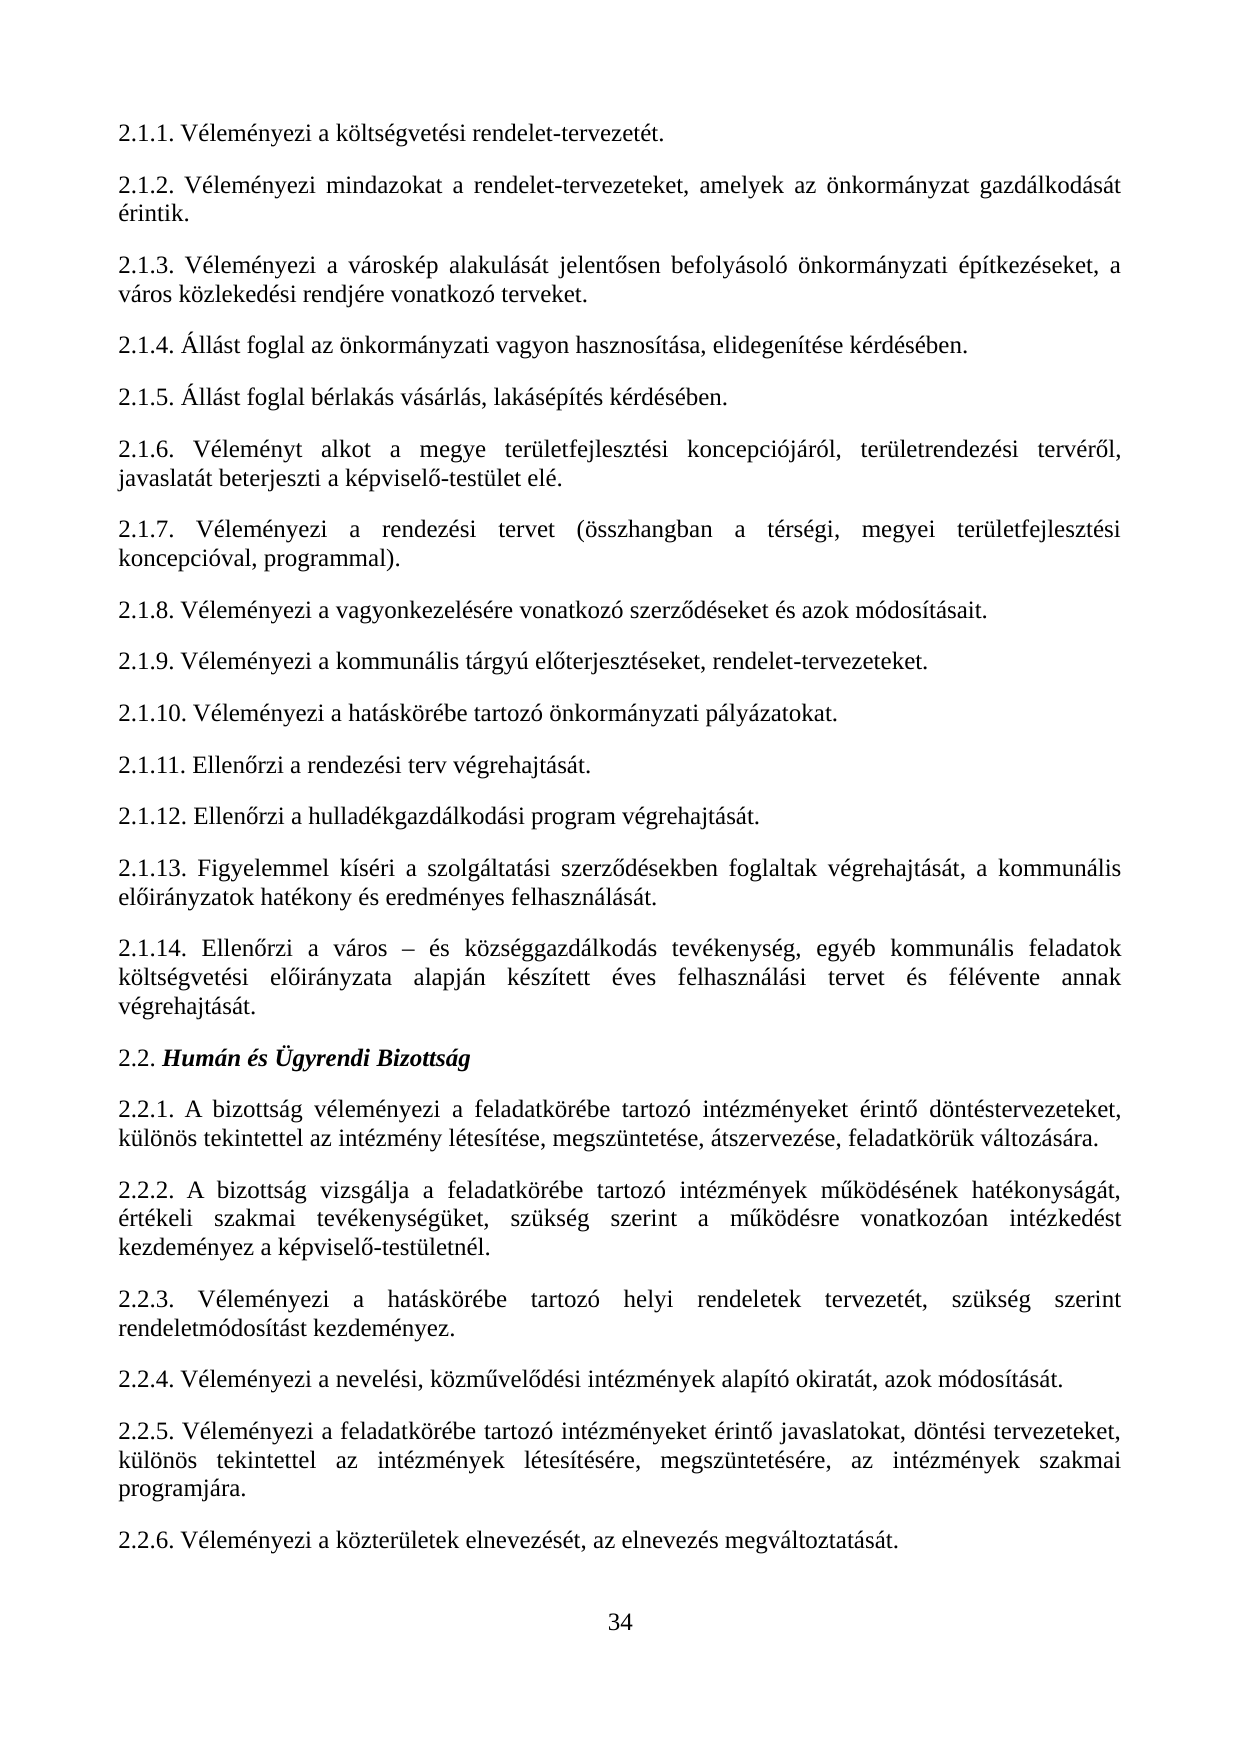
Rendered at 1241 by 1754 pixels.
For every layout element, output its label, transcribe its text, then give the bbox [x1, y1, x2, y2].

text 2.2.3. Véleményezi a hatáskörébe tartozó helyi rendeletek tervezetét, szükség szerint rendeletmódosítást kezdeményez. [118, 1284, 1122, 1341]
text 2.1.6. Véleményt alkot a megye területfejlesztési koncepciójáról, területrendezési tervéről, javaslatát beterjeszti a képviselő-testület elé. [118, 434, 1122, 491]
text 2.1.8. Véleményezi a vagyonkezelésére vonatkozó szerződéseket és azok módosításait. [118, 595, 1122, 623]
text 2.2.2. A bizottság vizsgálja a feladatkörébe tartozó intézmények működésének hatékonyságát, értékeli szakmai tevékenységüket, szükség szerint a működésre vonatkozóan intézkedést kezdeményez a képviselő-testületnél. [118, 1175, 1122, 1261]
text 2.2. Humán és Ügyrendi Bizottság [118, 1043, 1122, 1071]
text 2.1.3. Véleményezi a városkép alakulását jelentősen befolyásoló önkormányzati építkezéseket, a város közlekedési rendjére vonatkozó terveket. [118, 250, 1122, 308]
text 2.2.1. A bizottság véleményezi a feladatkörébe tartozó intézményeket érintő döntéstervezeteket, különös tekintettel az intézmény létesítése, megszüntetése, átszervezése, feladatkörük változására. [118, 1094, 1122, 1152]
text 2.1.7. Véleményezi a rendezési tervet (összhangban a térségi, megyei területfejlesztési koncepcióval, programmal). [118, 514, 1122, 572]
text 2.1.11. Ellenőrzi a rendezési terv végrehajtását. [118, 750, 1122, 778]
text 2.1.2. Véleményezi mindazokat a rendelet-tervezeteket, amelyek az önkormányzat gazdálkodását érintik. [118, 170, 1122, 227]
text 2.1.9. Véleményezi a kommunális tárgyú előterjesztéseket, rendelet-tervezeteket. [118, 646, 1122, 675]
text 2.2.5. Véleményezi a feladatkörébe tartozó intézményeket érintő javaslatokat, döntési tervezeteket, különös tekintettel az intézmények létesítésére, megszüntetésére, az intézmények szakmai programjára. [118, 1416, 1122, 1502]
text 2.1.1. Véleményezi a költségvetési rendelet-tervezetét. [118, 118, 1122, 147]
text 2.1.13. Figyelemmel kíséri a szolgáltatási szerződésekben foglaltak végrehajtását, a kommunális előirányzatok hatékony és eredményes felhasználását. [118, 853, 1122, 911]
text 2.1.14. Ellenőrzi a város – és községgazdálkodás tevékenység, egyéb kommunális feladatok költségvetési előirányzata alapján készített éves felhasználási tervet és félévente annak végrehajtását. [118, 933, 1122, 1020]
text 2.2.4. Véleményezi a nevelési, közművelődési intézmények alapító okiratát, azok módosítását. [118, 1364, 1122, 1393]
text 2.1.12. Ellenőrzi a hulladékgazdálkodási program végrehajtását. [118, 801, 1122, 830]
text 2.2.6. Véleményezi a közterületek elnevezését, az elnevezés megváltoztatását. [118, 1525, 1122, 1554]
text 2.1.4. Állást foglal az önkormányzati vagyon hasznosítása, elidegenítése kérdésében. [118, 331, 1122, 359]
text 2.1.10. Véleményezi a hatáskörébe tartozó önkormányzati pályázatokat. [118, 698, 1122, 727]
text 2.1.5. Állást foglal bérlakás vásárlás, lakásépítés kérdésében. [118, 382, 1122, 411]
